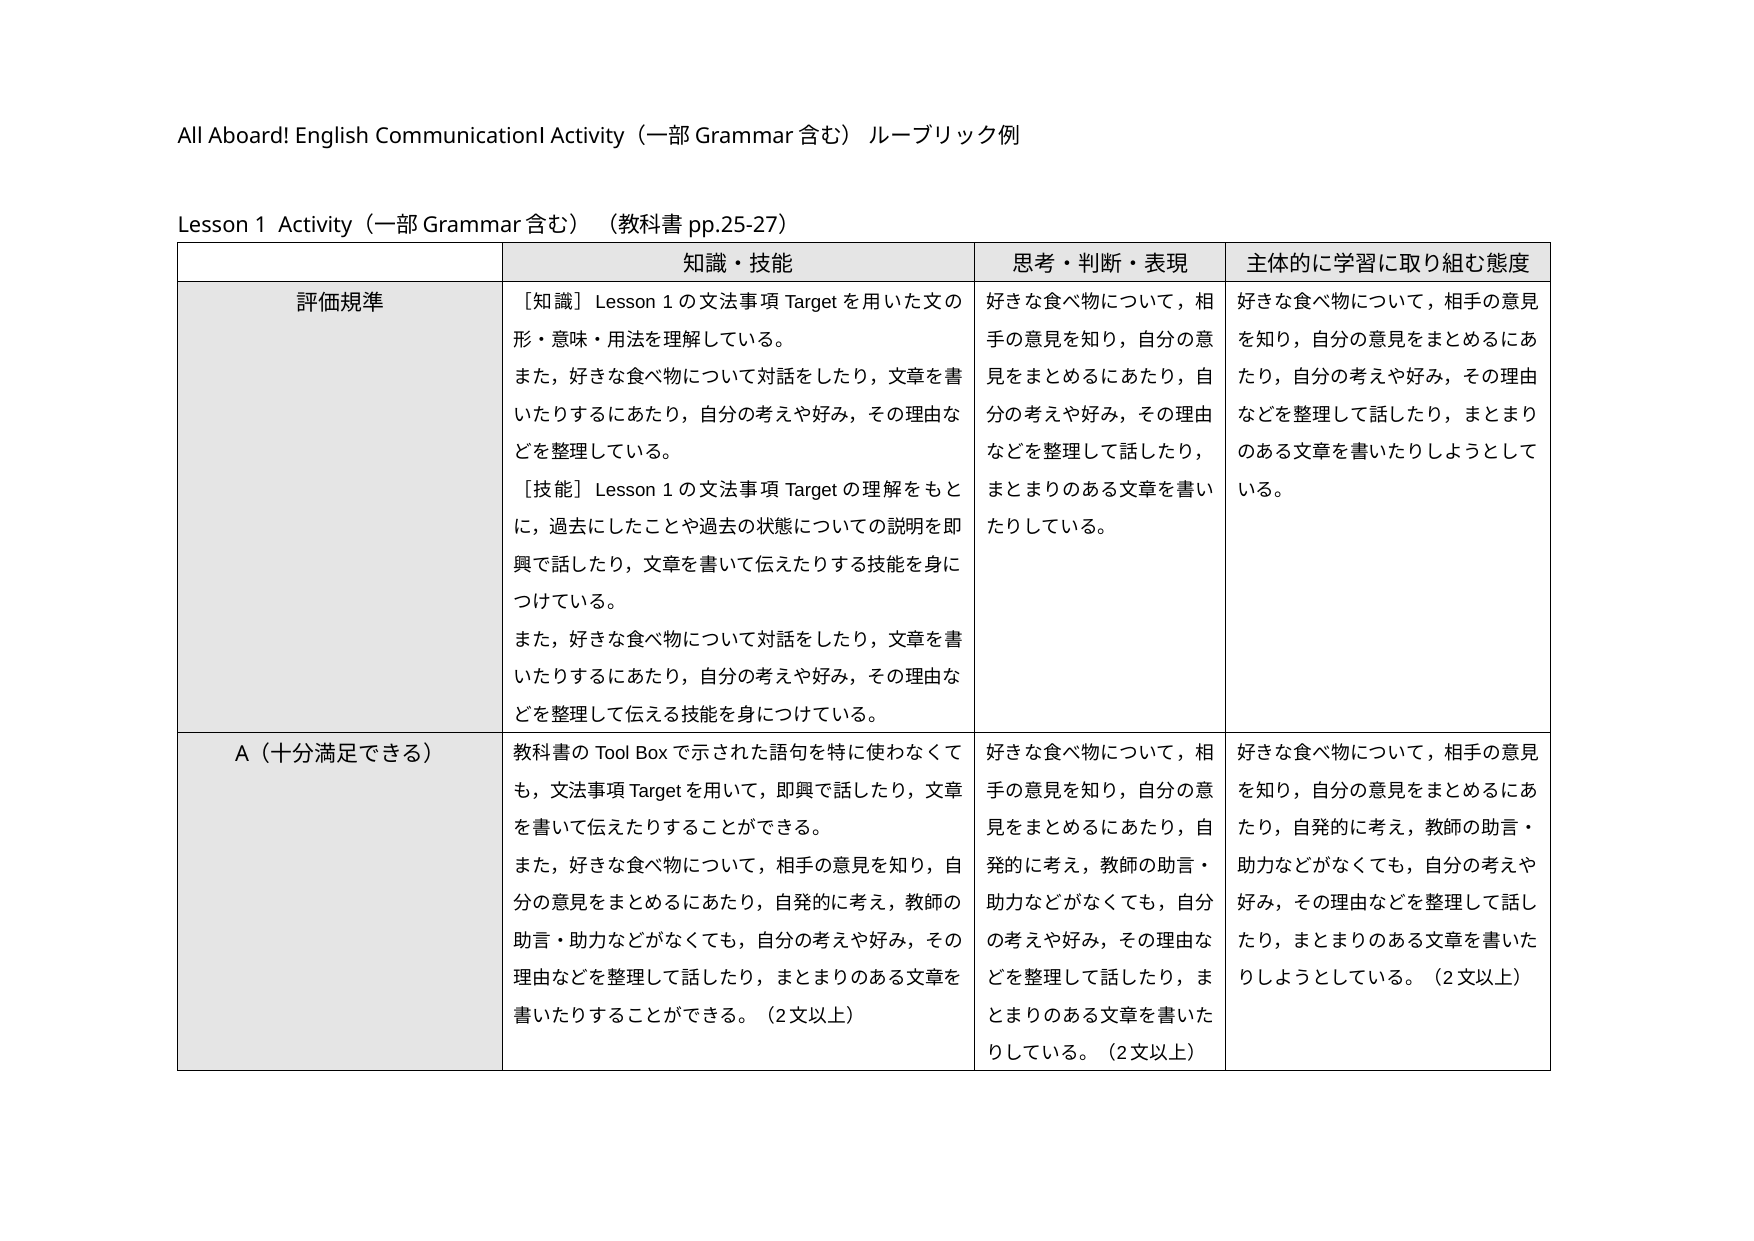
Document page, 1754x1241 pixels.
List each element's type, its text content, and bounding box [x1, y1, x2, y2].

table_header 主体的に学習に取り組む態度 [1226, 243, 1550, 281]
table_cell A（十分満足できる） [178, 733, 502, 1070]
table_cell 好きな食べ物について，相手の意見を知り，自分の意見をまとめるにあたり，自分の考えや好み，その理由などを整理して話したり，まとまりのある文章を書いたりしている。 [975, 282, 1225, 732]
table_header 思考・判断・表現 [975, 243, 1225, 281]
table_cell 好きな食べ物について，相手の意見を知り，自分の意見をまとめるにあたり，自分の考えや好み，その理由などを整理して話したり，まとまりのある文章を書いたりしようとしている。 [1226, 282, 1550, 732]
table_cell ［知識］Lesson 1の文法事項Targetを用いた文の形・意味・用法を理解している。 また，好きな食べ物について対話をしたり，文章を書いたりするにあたり，自分の考えや好み，その理由などを整理している。 ［技能］Lesson 1の文法事項Targetの理解をもとに，過去にしたことや過去の状態についての説明を即興で話したり，文章を書いて伝えたりする技能を身につけている。 また，好きな食べ物について対話をしたり，文章を書いたりするにあたり，自分の考えや好み，その理由などを整理して伝える技能を身につけている。 [503, 282, 974, 732]
table_cell 好きな食べ物について，相手の意見を知り，自分の意見をまとめるにあたり，自発的に考え，教師の助言・助力などがなくても，自分の考えや好み，その理由などを整理して話したり，まとまりのある文章を書いたりしている。（2文以上） [975, 733, 1225, 1070]
table_header [178, 243, 502, 281]
table_cell 評価規準 [178, 282, 502, 732]
table_cell 教科書のTool Boxで示された語句を特に使わなくても，文法事項Targetを用いて，即興で話したり，文章を書いて伝えたりすることができる。 また，好きな食べ物について，相手の意見を知り，自分の意見をまとめるにあたり，自発的に考え，教師の助言・助力などがなくても，自分の考えや好み，その理由などを整理して話したり，まとまりのある文章を書いたりすることができる。（2文以上） [503, 733, 974, 1070]
table_cell 好きな食べ物について，相手の意見を知り，自分の意見をまとめるにあたり，自発的に考え，教師の助言・助力などがなくても，自分の考えや好み，その理由などを整理して話したり，まとまりのある文章を書いたりしようとしている。（2文以上） [1226, 733, 1550, 1070]
table_header 知識・技能 [503, 243, 974, 281]
text Lesson 1 Activity（一部Grammar含む） （教科書pp.25-27） [177, 205, 1547, 242]
